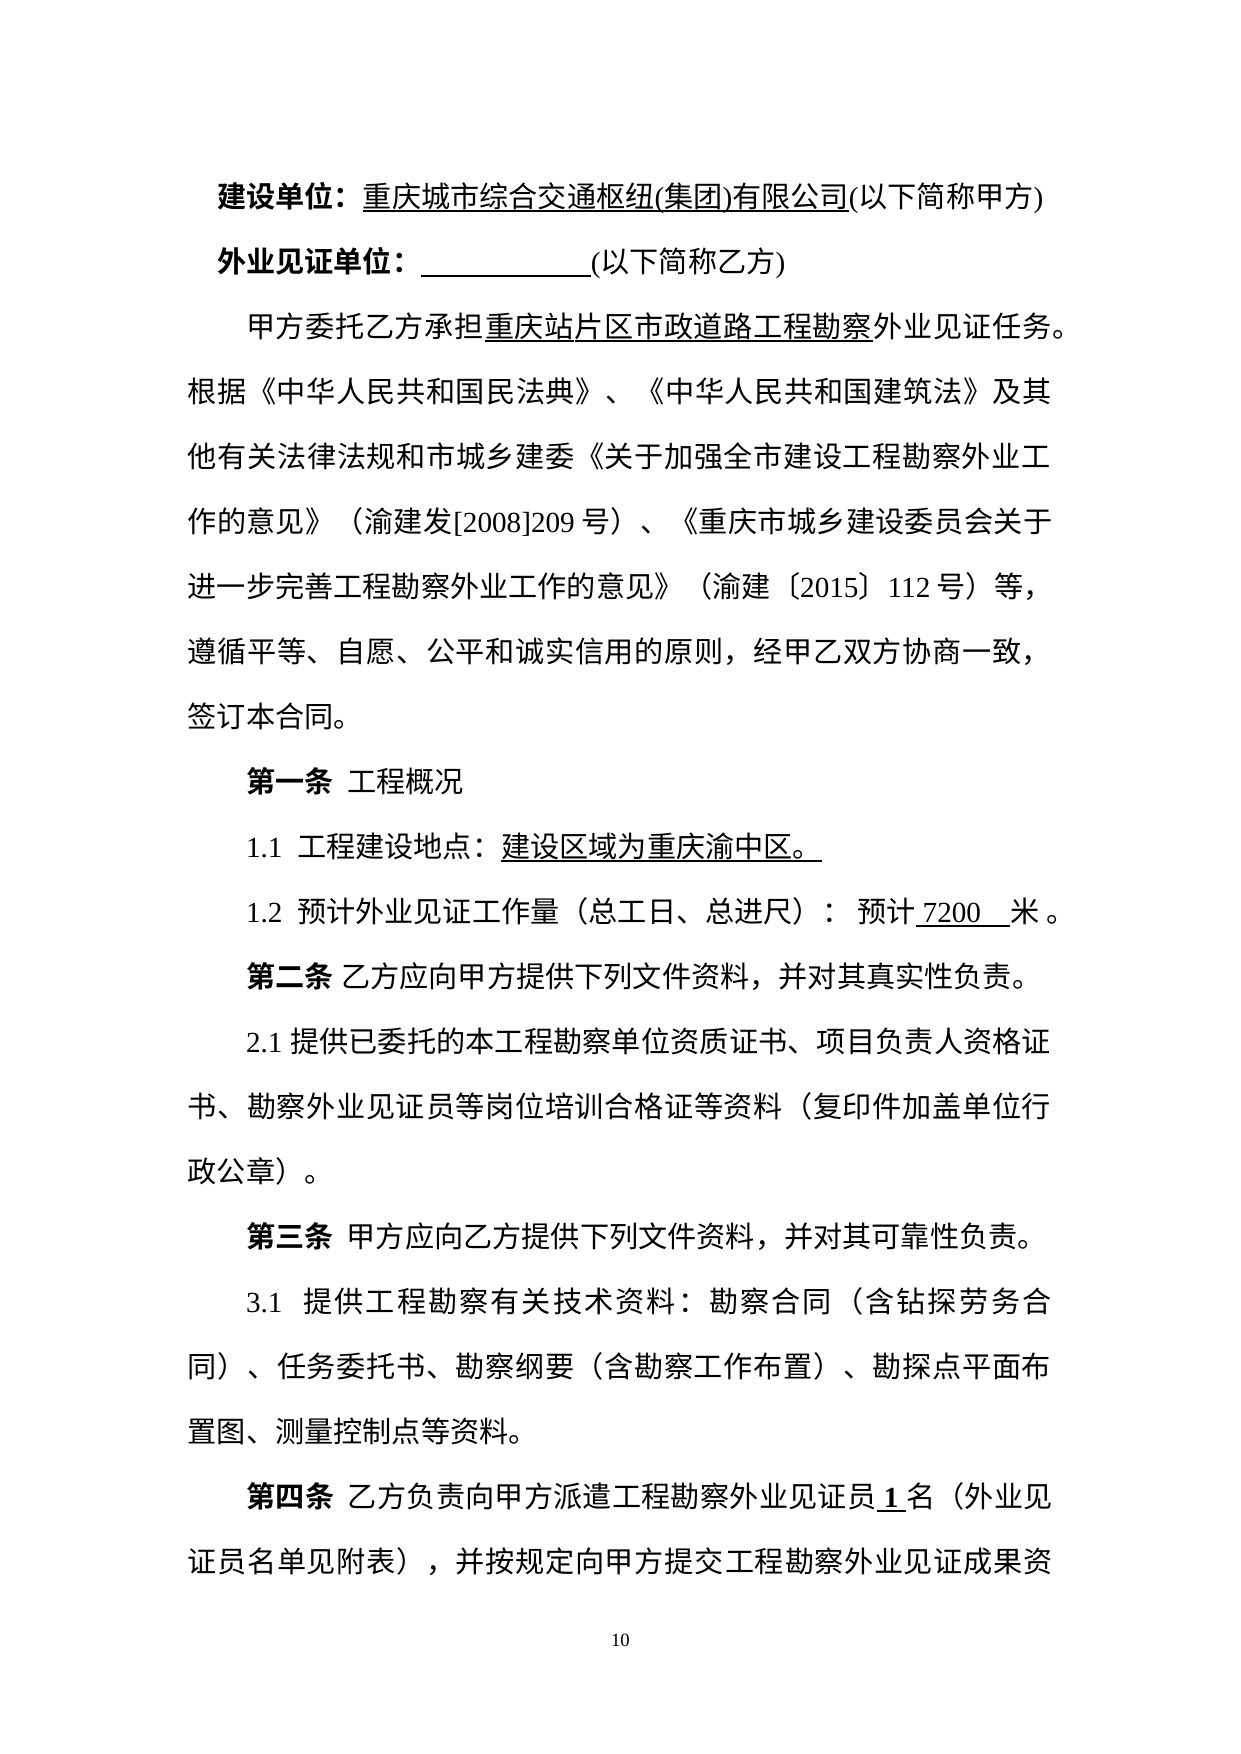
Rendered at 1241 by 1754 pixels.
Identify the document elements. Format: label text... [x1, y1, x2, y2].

text 外业见证单位： (以下简称乙方) [187, 227, 1053, 292]
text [187, 1462, 1053, 1592]
text 甲方委托乙方承担重庆站片区市政道路工程勘察外业见证任务。根据《中华人民共和国民法典》、《中华人民共和国建筑法》及其他有关法律法规和市城乡建委《关于加强全市建设工程勘察外业工作的意见》（渝建发[2008]209号）、《重庆市城乡建设委员会关于进一步完善工程勘察外业工作的意见》（渝建〔2015〕112号）等，遵循平等、自愿、公平和诚实信用的原则，经甲乙双方协商一致，签订本合同。 [187, 292, 1053, 747]
text 1.1 工程建设地点：建设区域为重庆渝中区。 [187, 812, 1053, 877]
text 3.1 提供工程勘察有关技术资料：勘察合同（含钻探劳务合同）、任务委托书、勘察纲要（含勘察工作布置）、勘探点平面布置图、测量控制点等资料。 [187, 1267, 1053, 1462]
text 第三条 甲方应向乙方提供下列文件资料，并对其可靠性负责。 [187, 1202, 1053, 1267]
text 建设单位：重庆城市综合交通枢纽(集团)有限公司(以下简称甲方) [187, 162, 1053, 227]
text 第一条 工程概况 [187, 747, 1053, 812]
text 2.1 提供已委托的本工程勘察单位资质证书、项目负责人资格证书、勘察外业见证员等岗位培训合格证等资料（复印件加盖单位行政公章）。 [187, 1007, 1053, 1202]
text 1.2 预计外业见证工作量（总工日、总进尺）： 预计 7200 米 。 [187, 877, 1053, 942]
list 第二条 乙方应向甲方提供下列文件资料，并对其真实性负责。 [187, 942, 1053, 1007]
